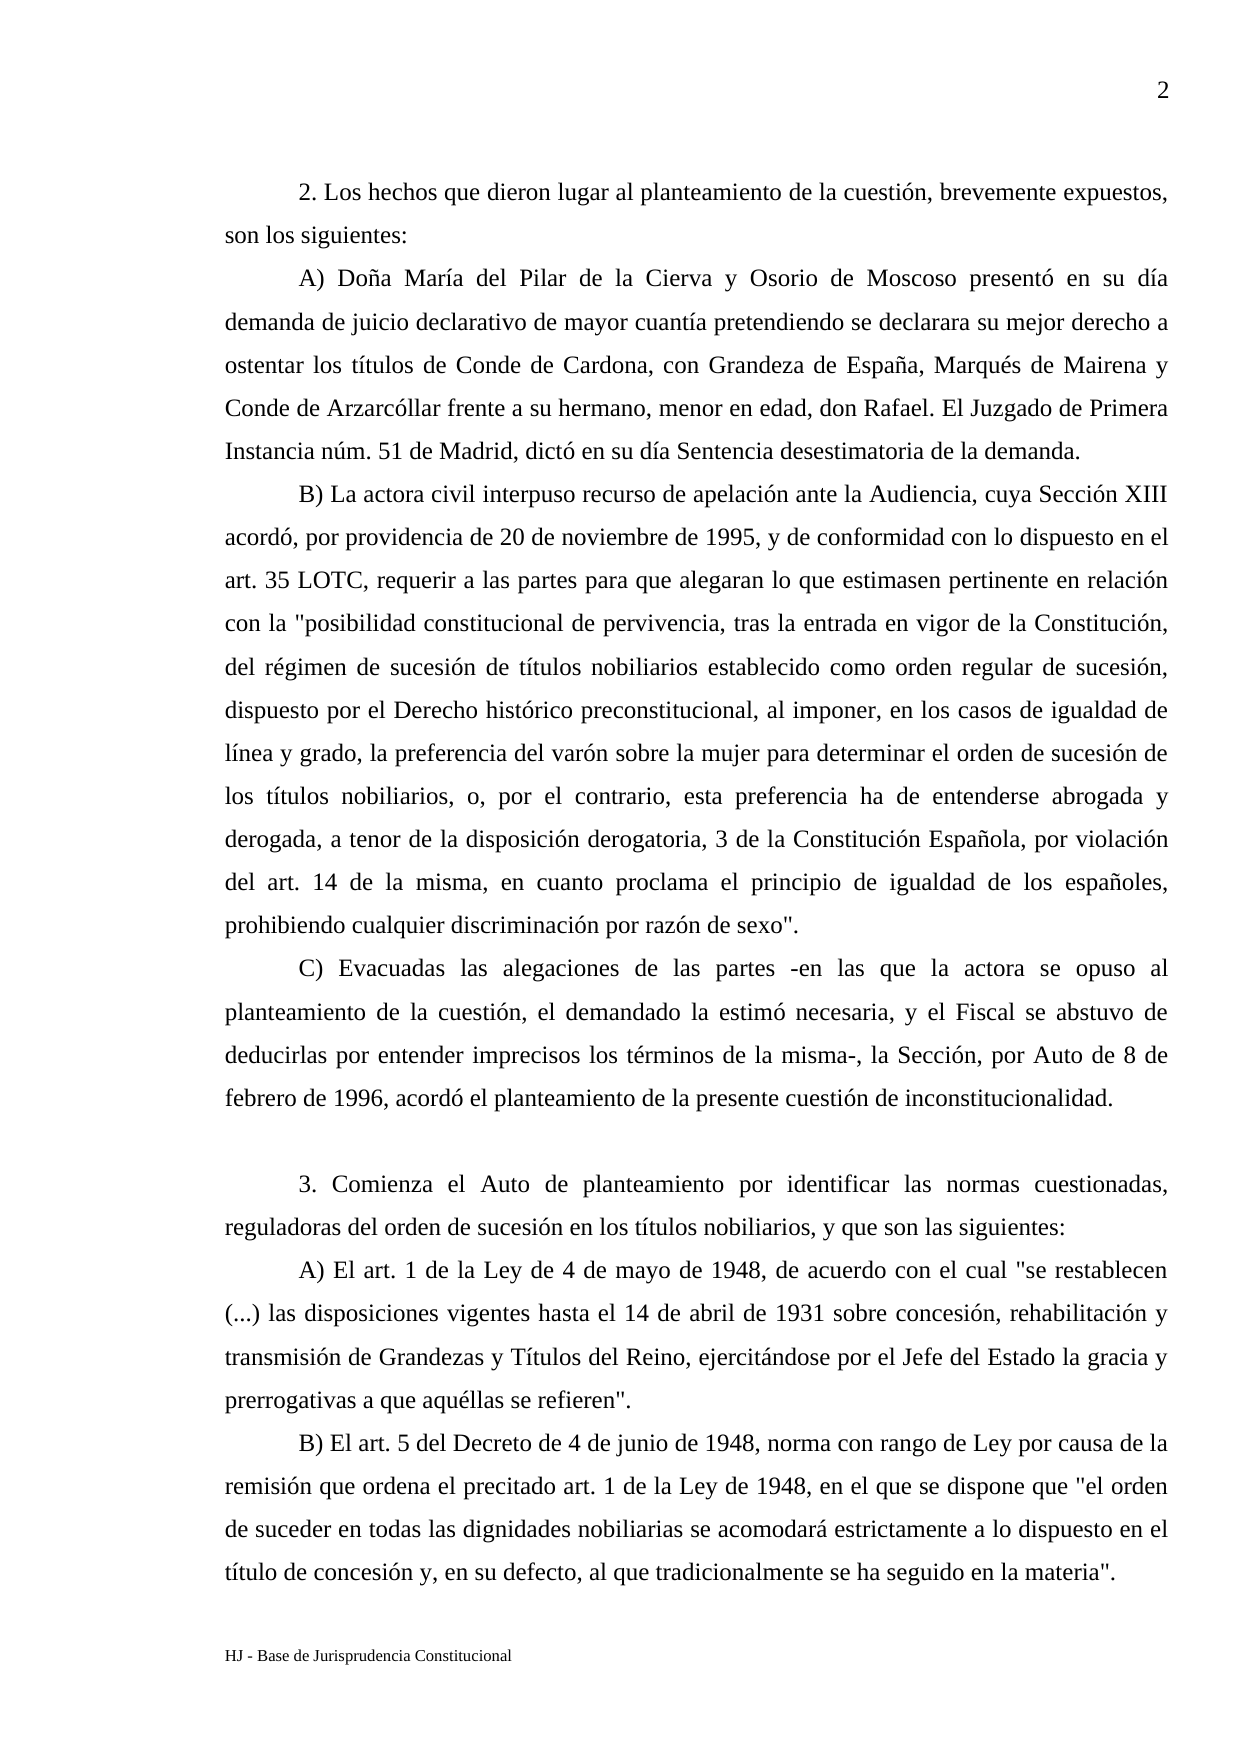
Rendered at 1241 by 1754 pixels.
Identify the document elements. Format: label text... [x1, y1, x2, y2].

text 3. Comienza el Auto de planteamiento por identificar las normas cuestionadas, reguladoras del orden de sucesión en los títulos nobiliarios, y que son las siguientes: [224, 1169, 1169, 1241]
text A) Doña María del Pilar de la Cierva y Osorio de Moscoso presentó en su día demanda de juicio declarativo de mayor cuantía pretendiendo se declarara su mejor derecho a ostentar los títulos de Conde de Cardona, con Grandeza de España, Marqués de Mairena y Conde de Arzarcóllar frente a su hermano, menor en edad, don Rafael. El Juzgado de Primera Instancia núm. 51 de Madrid, dictó en su día Sentencia desestimatoria de la demanda. [224, 263, 1169, 465]
text 2. Los hechos que dieron lugar al planteamiento de la cuestión, brevemente expuestos, son los siguientes: [224, 177, 1169, 249]
text B) El art. 5 del Decreto de 4 de junio de 1948, norma con rango de Ley por causa de la remisión que ordena el precitado art. 1 de la Ley de 1948, en el que se dispone que "el orden de suceder en todas las dignidades nobiliarias se acomodará estrictamente a lo dispuesto en el título de concesión y, en su defecto, al que tradicionalmente se ha seguido en la materia". [224, 1428, 1169, 1586]
text A) El art. 1 de la Ley de 4 de mayo de 1948, de acuerdo con el cual "se restablecen (...) las disposiciones vigentes hasta el 14 de abril de 1931 sobre concesión, rehabilitación y transmisión de Grandezas y Títulos del Reino, ejercitándose por el Jefe del Estado la gracia y prerrogativas a que aquéllas se refieren". [224, 1255, 1169, 1413]
text B) La actora civil interpuso recurso de apelación ante la Audiencia, cuya Sección XIII acordó, por providencia de 20 de noviembre de 1995, y de conformidad con lo dispuesto en el art. 35 LOTC, requerir a las partes para que alegaran lo que estimasen pertinente en relación con la "posibilidad constitucional de pervivencia, tras la entrada en vigor de la Constitución, del régimen de sucesión de títulos nobiliarios establecido como orden regular de sucesión, dispuesto por el Derecho histórico preconstitucional, al imponer, en los casos de igualdad de línea y grado, la preferencia del varón sobre la mujer para determinar el orden de sucesión de los títulos nobiliarios, o, por el contrario, esta preferencia ha de entenderse abrogada y derogada, a tenor de la disposición derogatoria, 3 de la Constitución Española, por violación del art. 14 de la misma, en cuanto proclama el principio de igualdad de los españoles, prohibiendo cualquier discriminación por razón de sexo". [224, 479, 1169, 939]
text C) Evacuadas las alegaciones de las partes -en las que la actora se opuso al planteamiento de la cuestión, el demandado la estimó necesaria, y el Fiscal se abstuvo de deducirlas por entender imprecisos los términos de la misma-, la Sección, por Auto de 8 de febrero de 1996, acordó el planteamiento de la presente cuestión de inconstitucionalidad. [224, 953, 1169, 1112]
